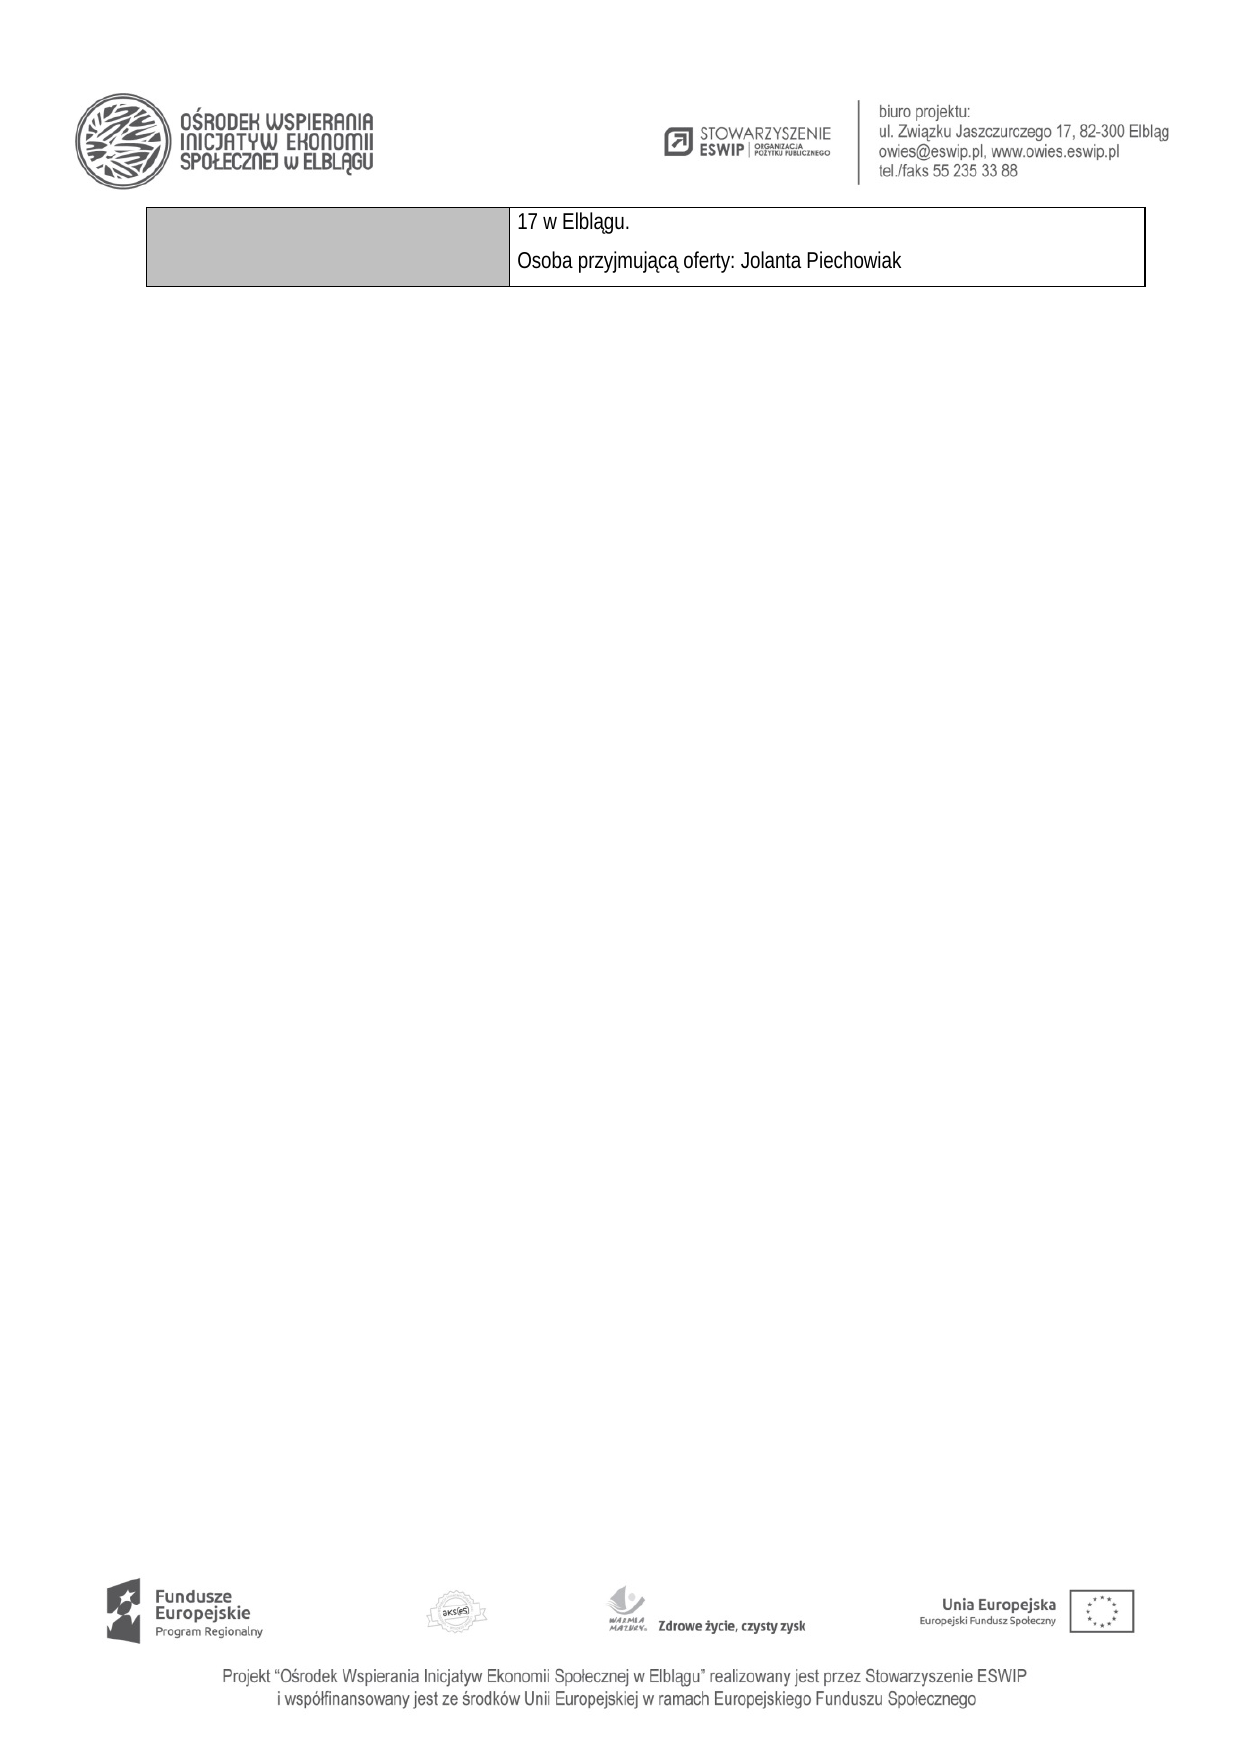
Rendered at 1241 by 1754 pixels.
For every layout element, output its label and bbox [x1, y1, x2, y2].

table_cell [147, 208, 509, 286]
table_cell [510, 208, 1144, 286]
picture [1, 0, 1241, 1750]
